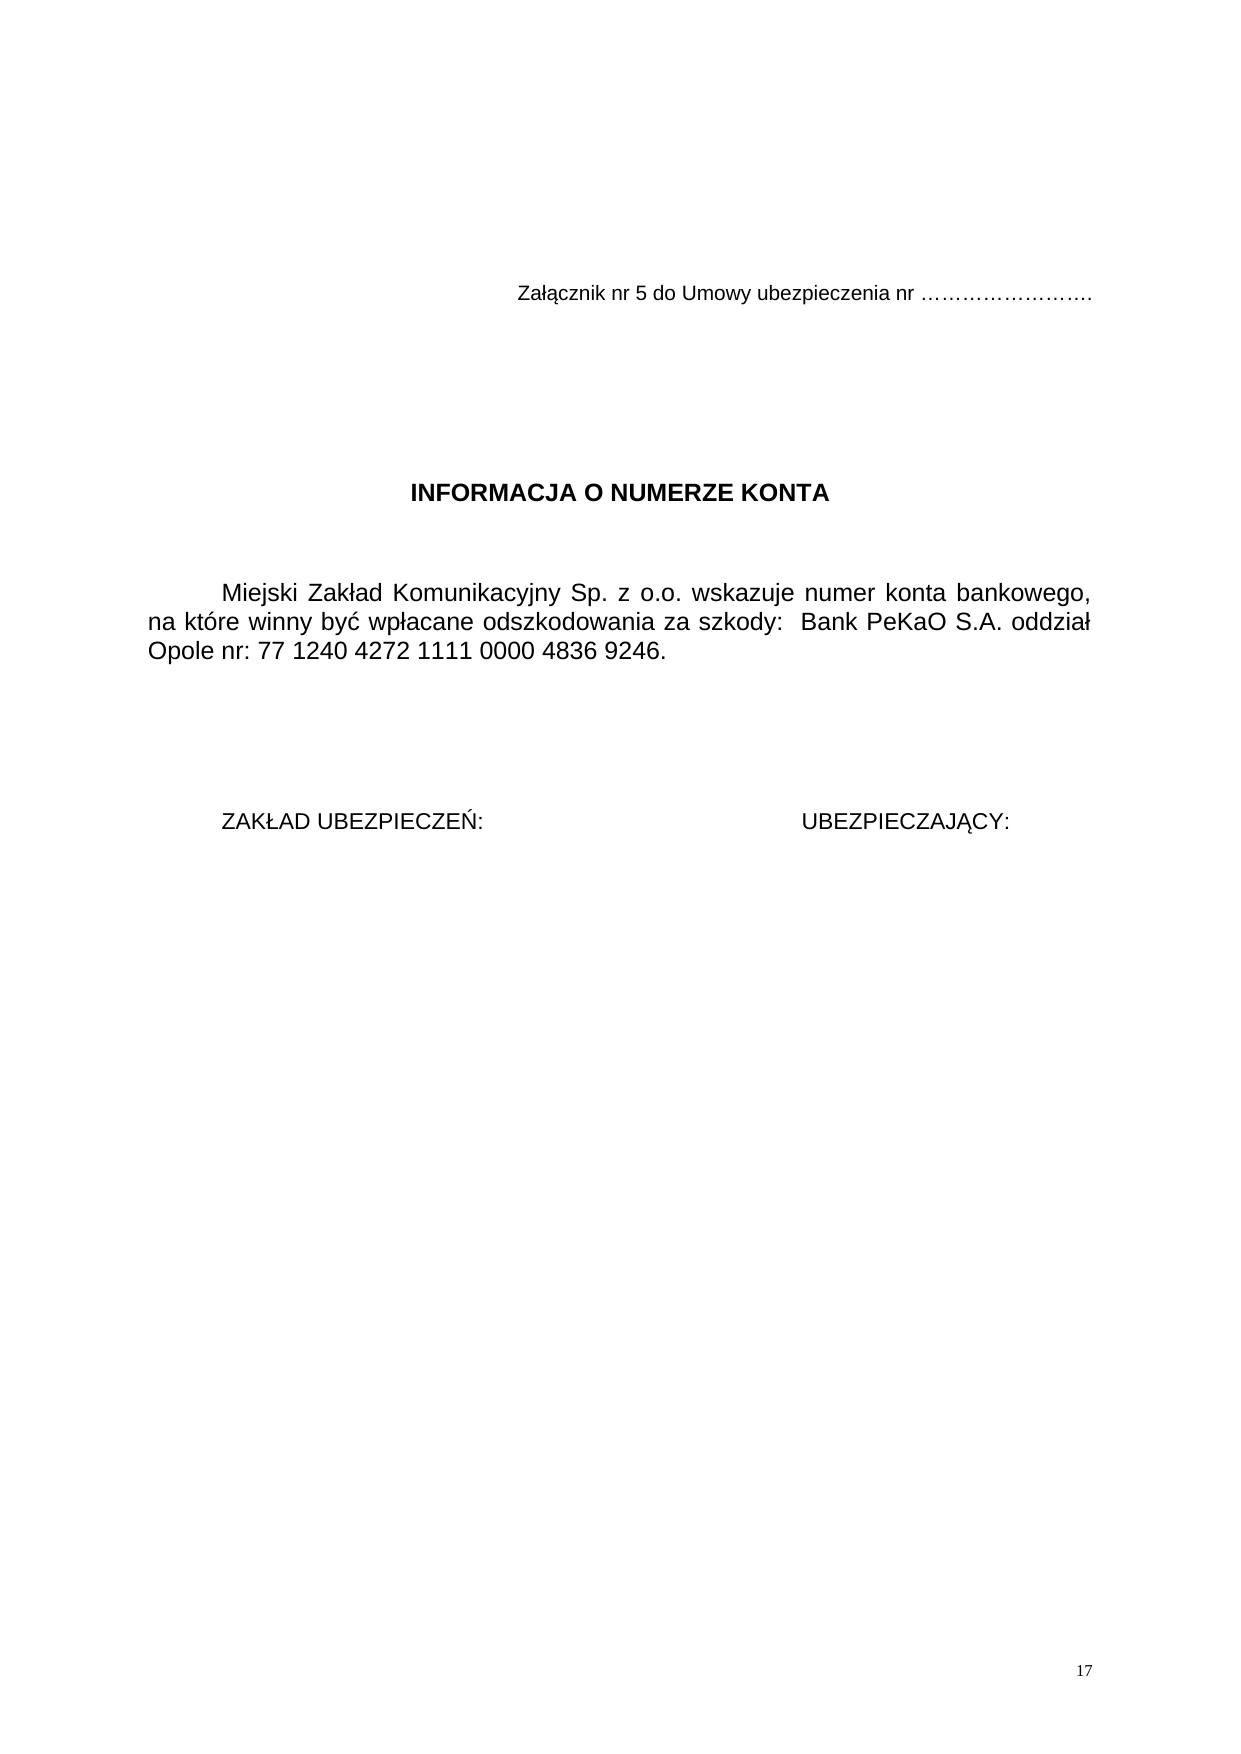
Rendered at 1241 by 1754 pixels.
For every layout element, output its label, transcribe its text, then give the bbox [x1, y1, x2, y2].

text ZAKŁAD UBEZPIECZEŃ: UBEZPIECZAJĄCY: [148, 808, 1093, 834]
text Miejski Zakład Komunikacyjny Sp. z o.o. wskazuje numer konta bankowego, na które winny być wpłacane odszkodowania za szkody: Bank PeKaO S.A. oddział Opole nr: 77 1240 4272 1111 0000 4836 9246. [148, 578, 1093, 664]
text Załącznik nr 5 do Umowy ubezpieczenia nr ……………………. [148, 281, 1093, 305]
text INFORMACJA O NUMERZE KONTA [148, 477, 1093, 506]
